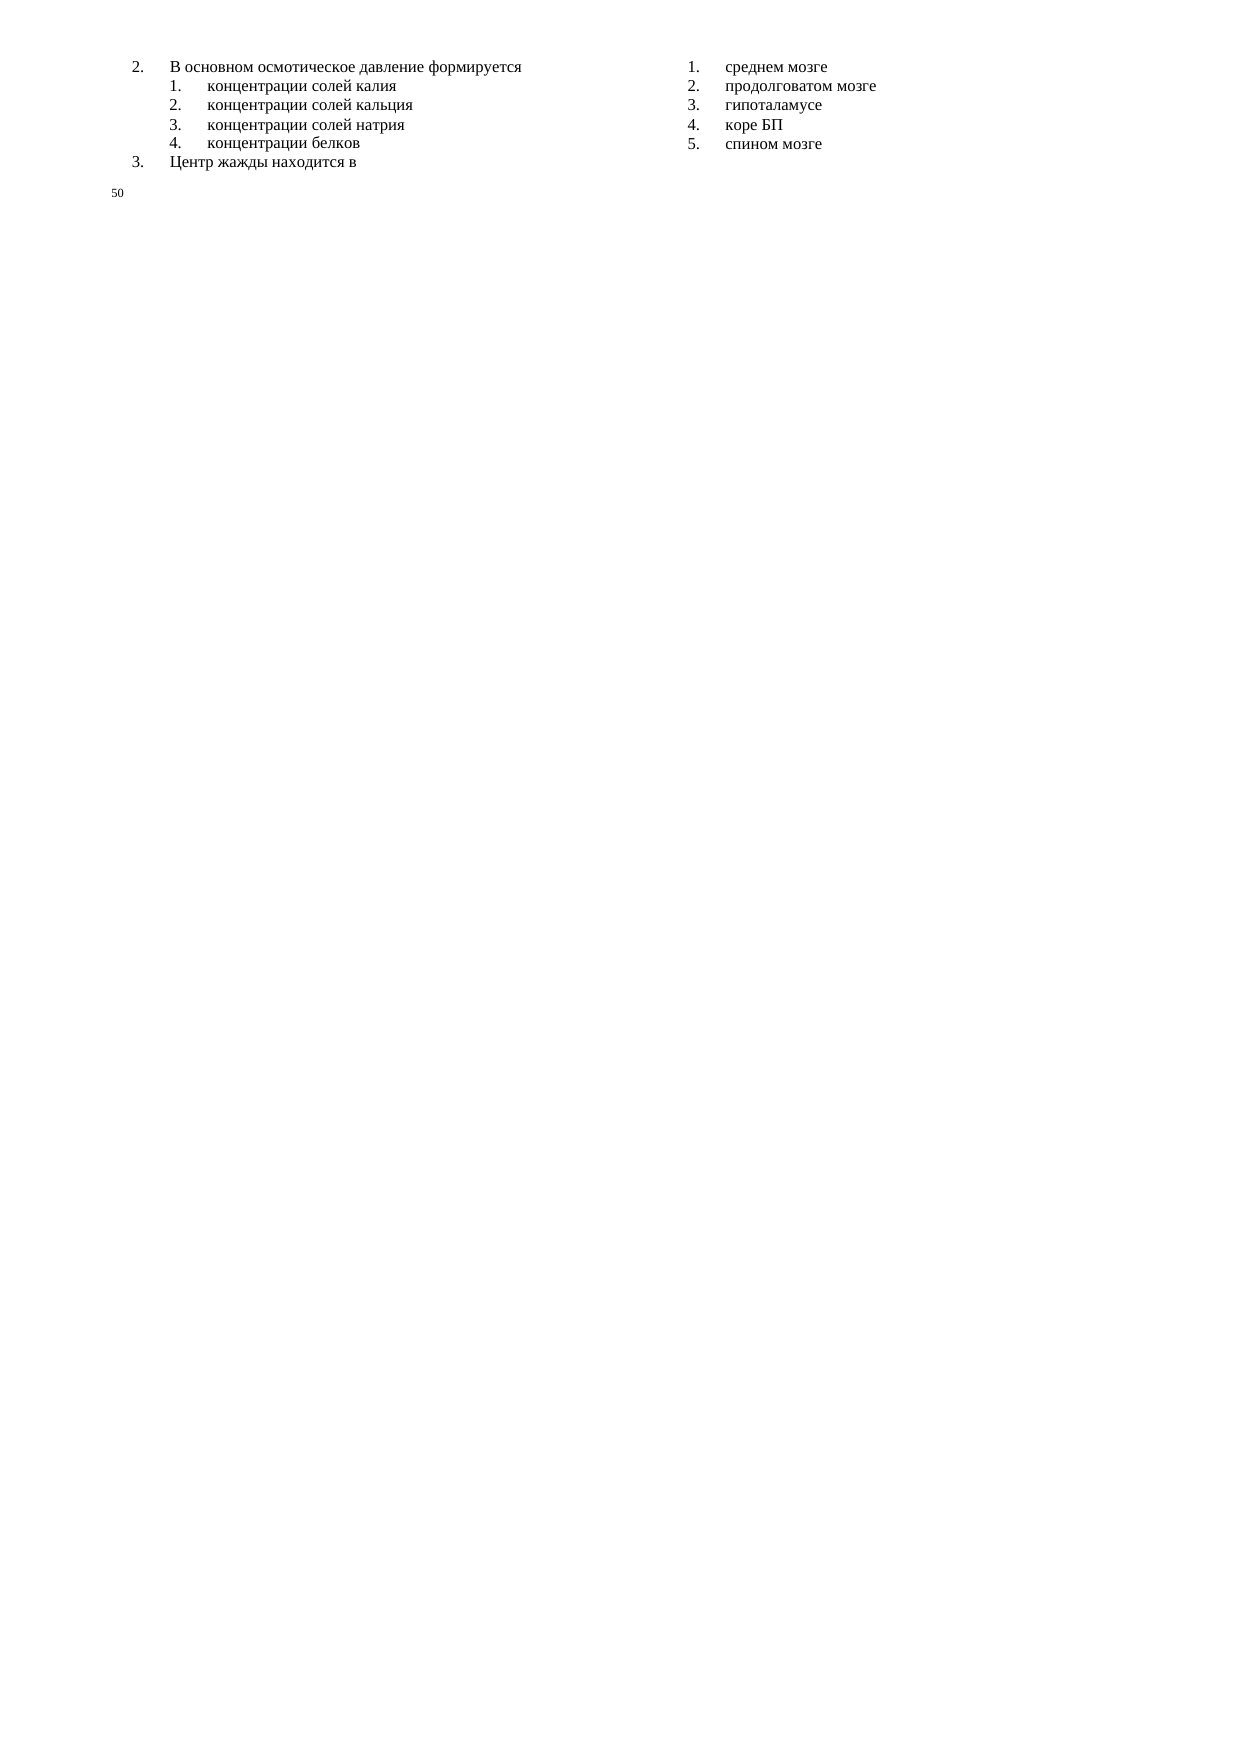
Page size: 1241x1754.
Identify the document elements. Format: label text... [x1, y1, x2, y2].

list гипоталамусе [687, 95, 1078, 114]
list среднем мозге [687, 57, 1078, 76]
list Центр жажды находится в [132, 152, 577, 171]
list спином мозге [687, 133, 1078, 153]
list концентрации солей калия [169, 76, 577, 95]
list концентрации солей натрия [169, 114, 577, 133]
text 50 [111, 185, 1078, 200]
list В основном осмотическое давление формируется [132, 57, 577, 76]
list концентрации солей кальция [169, 95, 577, 114]
list продолговатом мозге [687, 76, 1078, 95]
list концентрации белков [169, 133, 577, 152]
list коре БП [687, 114, 1078, 133]
